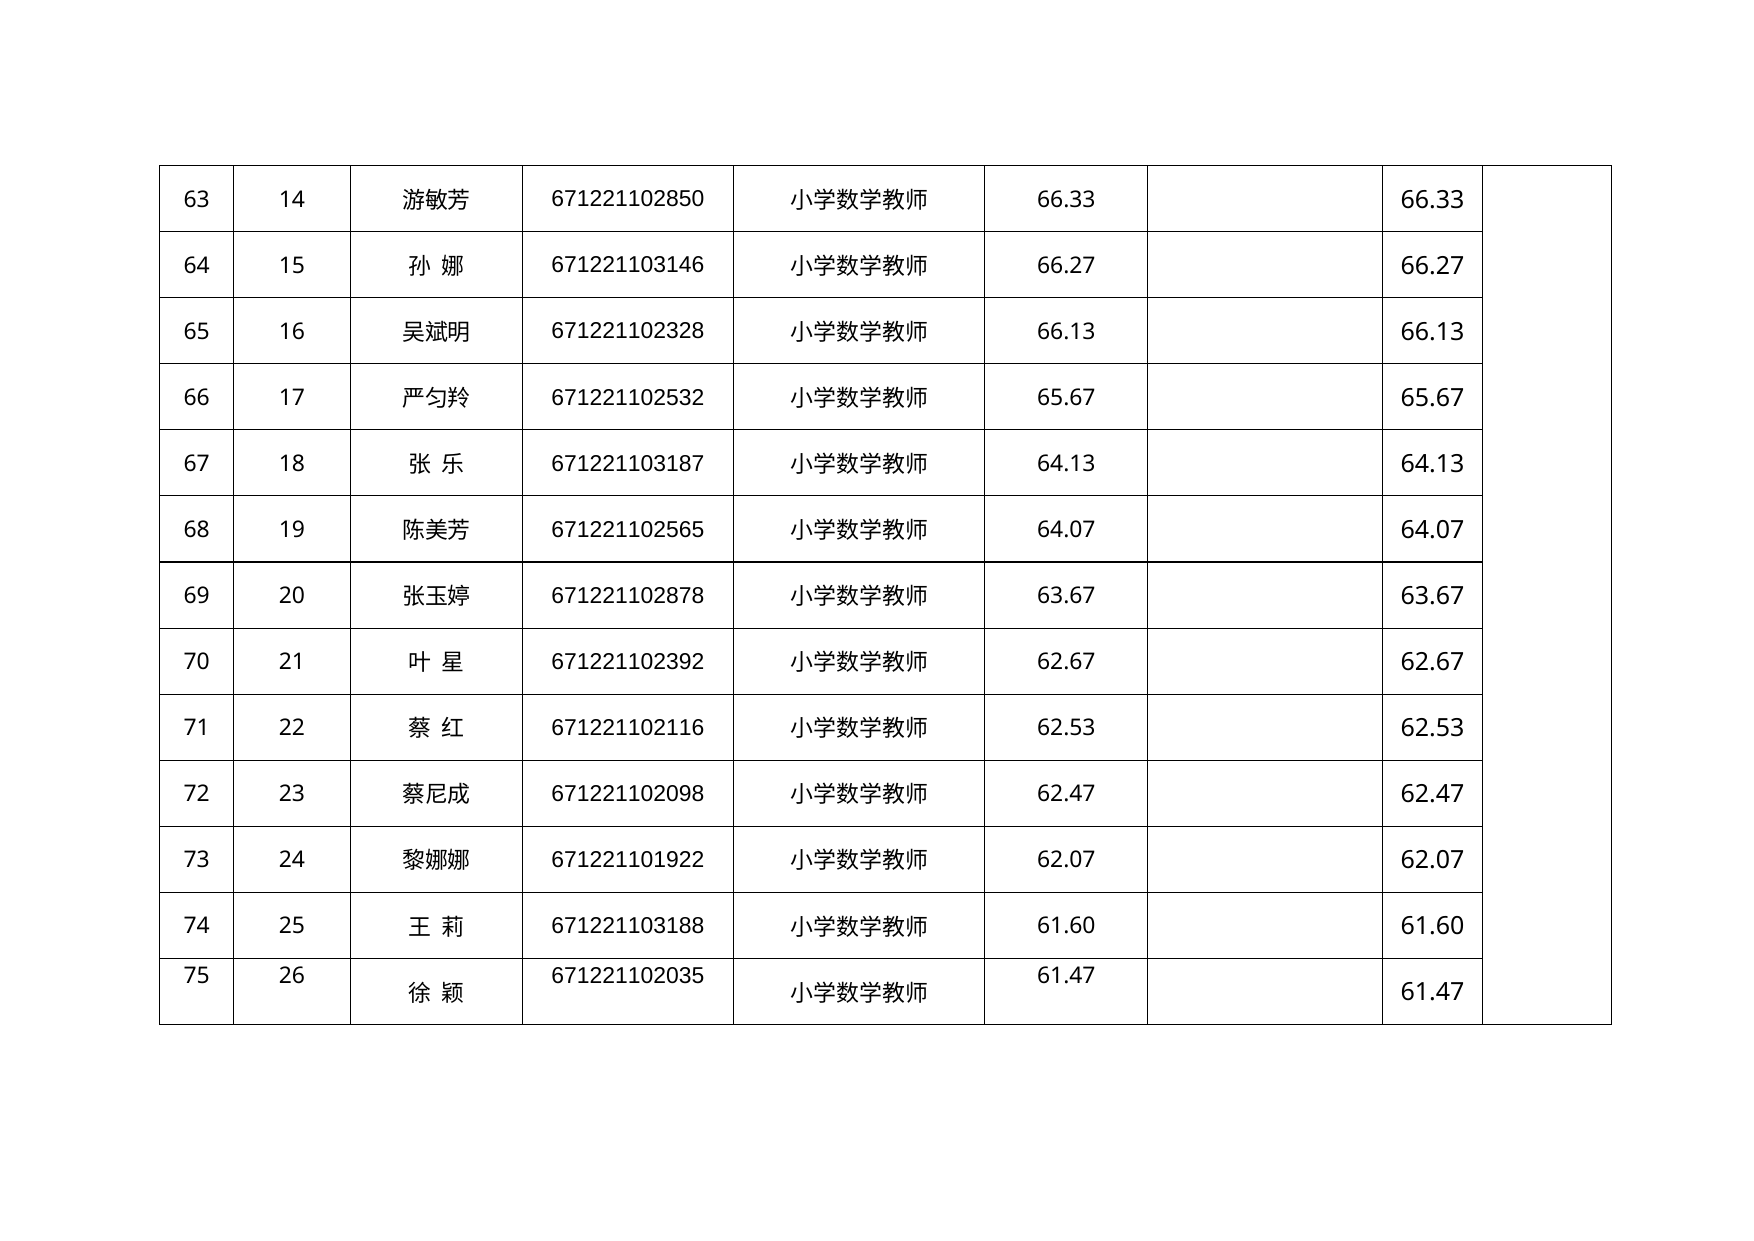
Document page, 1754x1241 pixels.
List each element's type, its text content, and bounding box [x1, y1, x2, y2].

table_cell 15 [234, 232, 350, 297]
table_cell 18 [234, 430, 350, 495]
table_cell [1148, 232, 1382, 297]
table_cell [1148, 430, 1382, 495]
table_cell 63.67 [1383, 563, 1482, 627]
table_cell 62.07 [1383, 827, 1482, 892]
table_cell 671221102098 [523, 761, 733, 826]
table_cell 小学数学教师 [734, 364, 984, 429]
table_cell 63.67 [985, 563, 1147, 627]
table_cell 23 [234, 761, 350, 826]
table_cell 徐 颖 [351, 959, 522, 1024]
table_cell 73 [160, 827, 233, 892]
table_cell 吴斌明 [351, 298, 522, 363]
table_cell 64 [160, 232, 233, 297]
table_cell 张玉婷 [351, 563, 522, 627]
table_cell 65.67 [985, 364, 1147, 429]
table_cell [1148, 563, 1382, 627]
table_cell 70 [160, 629, 233, 693]
table_cell 61.60 [1383, 893, 1482, 958]
table_cell 16 [234, 298, 350, 363]
table_cell 王 莉 [351, 893, 522, 958]
table_cell [1148, 827, 1382, 892]
table_cell 62.53 [1383, 695, 1482, 759]
table_cell 62.67 [985, 629, 1147, 693]
table_cell 小学数学教师 [734, 496, 984, 561]
table_cell 孙 娜 [351, 232, 522, 297]
table_cell 62.67 [1383, 629, 1482, 693]
table_cell 72 [160, 761, 233, 826]
table_cell [1148, 364, 1382, 429]
table_cell 小学数学教师 [734, 298, 984, 363]
table_cell 张 乐 [351, 430, 522, 495]
table_cell 小学数学教师 [734, 563, 984, 627]
table_cell 74 [160, 893, 233, 958]
table_cell 66.27 [985, 232, 1147, 297]
table_cell 671221102878 [523, 563, 733, 627]
table_cell 21 [234, 629, 350, 693]
table_cell 671221102532 [523, 364, 733, 429]
table_cell 62.47 [985, 761, 1147, 826]
table_cell 62.07 [985, 827, 1147, 892]
table_cell 64.07 [985, 496, 1147, 561]
table_cell 蔡 红 [351, 695, 522, 759]
table_cell [1148, 959, 1382, 1024]
table_cell 63 [160, 166, 233, 231]
table_cell 严匀羚 [351, 364, 522, 429]
table_cell 671221103188 [523, 893, 733, 958]
table_cell 叶 星 [351, 629, 522, 693]
table_cell 19 [234, 496, 350, 561]
table_cell 蔡尼成 [351, 761, 522, 826]
table_cell 68 [160, 496, 233, 561]
table_cell 62.47 [1383, 761, 1482, 826]
table_cell 黎娜娜 [351, 827, 522, 892]
table_cell 671221102565 [523, 496, 733, 561]
table_cell 小学数学教师 [734, 959, 984, 1024]
table_cell 61.47 [1383, 959, 1482, 1024]
table_cell 671221101922 [523, 827, 733, 892]
table_cell 66.27 [1383, 232, 1482, 297]
table_cell [1148, 761, 1382, 826]
table_cell [1148, 166, 1382, 231]
table_cell 26 [234, 959, 350, 1024]
table_cell 小学数学教师 [734, 761, 984, 826]
table_cell 25 [234, 893, 350, 958]
table_cell 61.60 [985, 893, 1147, 958]
table_cell 小学数学教师 [734, 629, 984, 693]
table_cell 20 [234, 563, 350, 627]
table_cell 671221102392 [523, 629, 733, 693]
table_cell 65 [160, 298, 233, 363]
table_cell 67 [160, 430, 233, 495]
table_cell 14 [234, 166, 350, 231]
table_cell 62.53 [985, 695, 1147, 759]
table_cell 66.33 [985, 166, 1147, 231]
table_cell 小学数学教师 [734, 232, 984, 297]
table_cell 24 [234, 827, 350, 892]
table_cell 64.13 [985, 430, 1147, 495]
table_cell 71 [160, 695, 233, 759]
table_cell 75 [160, 959, 233, 1024]
table_cell 671221103187 [523, 430, 733, 495]
table_cell 66.13 [1383, 298, 1482, 363]
table_cell 671221102116 [523, 695, 733, 759]
table_cell 22 [234, 695, 350, 759]
table_cell 69 [160, 563, 233, 627]
table_cell 小学数学教师 [734, 166, 984, 231]
table_cell [1148, 893, 1382, 958]
table_cell 66.33 [1383, 166, 1482, 231]
table_cell 671221102328 [523, 298, 733, 363]
table_cell 66 [160, 364, 233, 429]
table_cell 671221102850 [523, 166, 733, 231]
table_cell 17 [234, 364, 350, 429]
table_cell 66.13 [985, 298, 1147, 363]
table_cell 陈美芳 [351, 496, 522, 561]
table_cell 小学数学教师 [734, 695, 984, 759]
table_cell 小学数学教师 [734, 430, 984, 495]
table_cell 671221103146 [523, 232, 733, 297]
table_cell 小学数学教师 [734, 827, 984, 892]
table_cell 64.07 [1383, 496, 1482, 561]
table_cell [1148, 695, 1382, 759]
table_cell 61.47 [985, 959, 1147, 1024]
table_cell 游敏芳 [351, 166, 522, 231]
table_cell 64.13 [1383, 430, 1482, 495]
table_cell 小学数学教师 [734, 893, 984, 958]
table_cell [1148, 298, 1382, 363]
table_cell 671221102035 [523, 959, 733, 1024]
table_cell 65.67 [1383, 364, 1482, 429]
table_cell [1148, 629, 1382, 693]
table_cell [1148, 496, 1382, 561]
